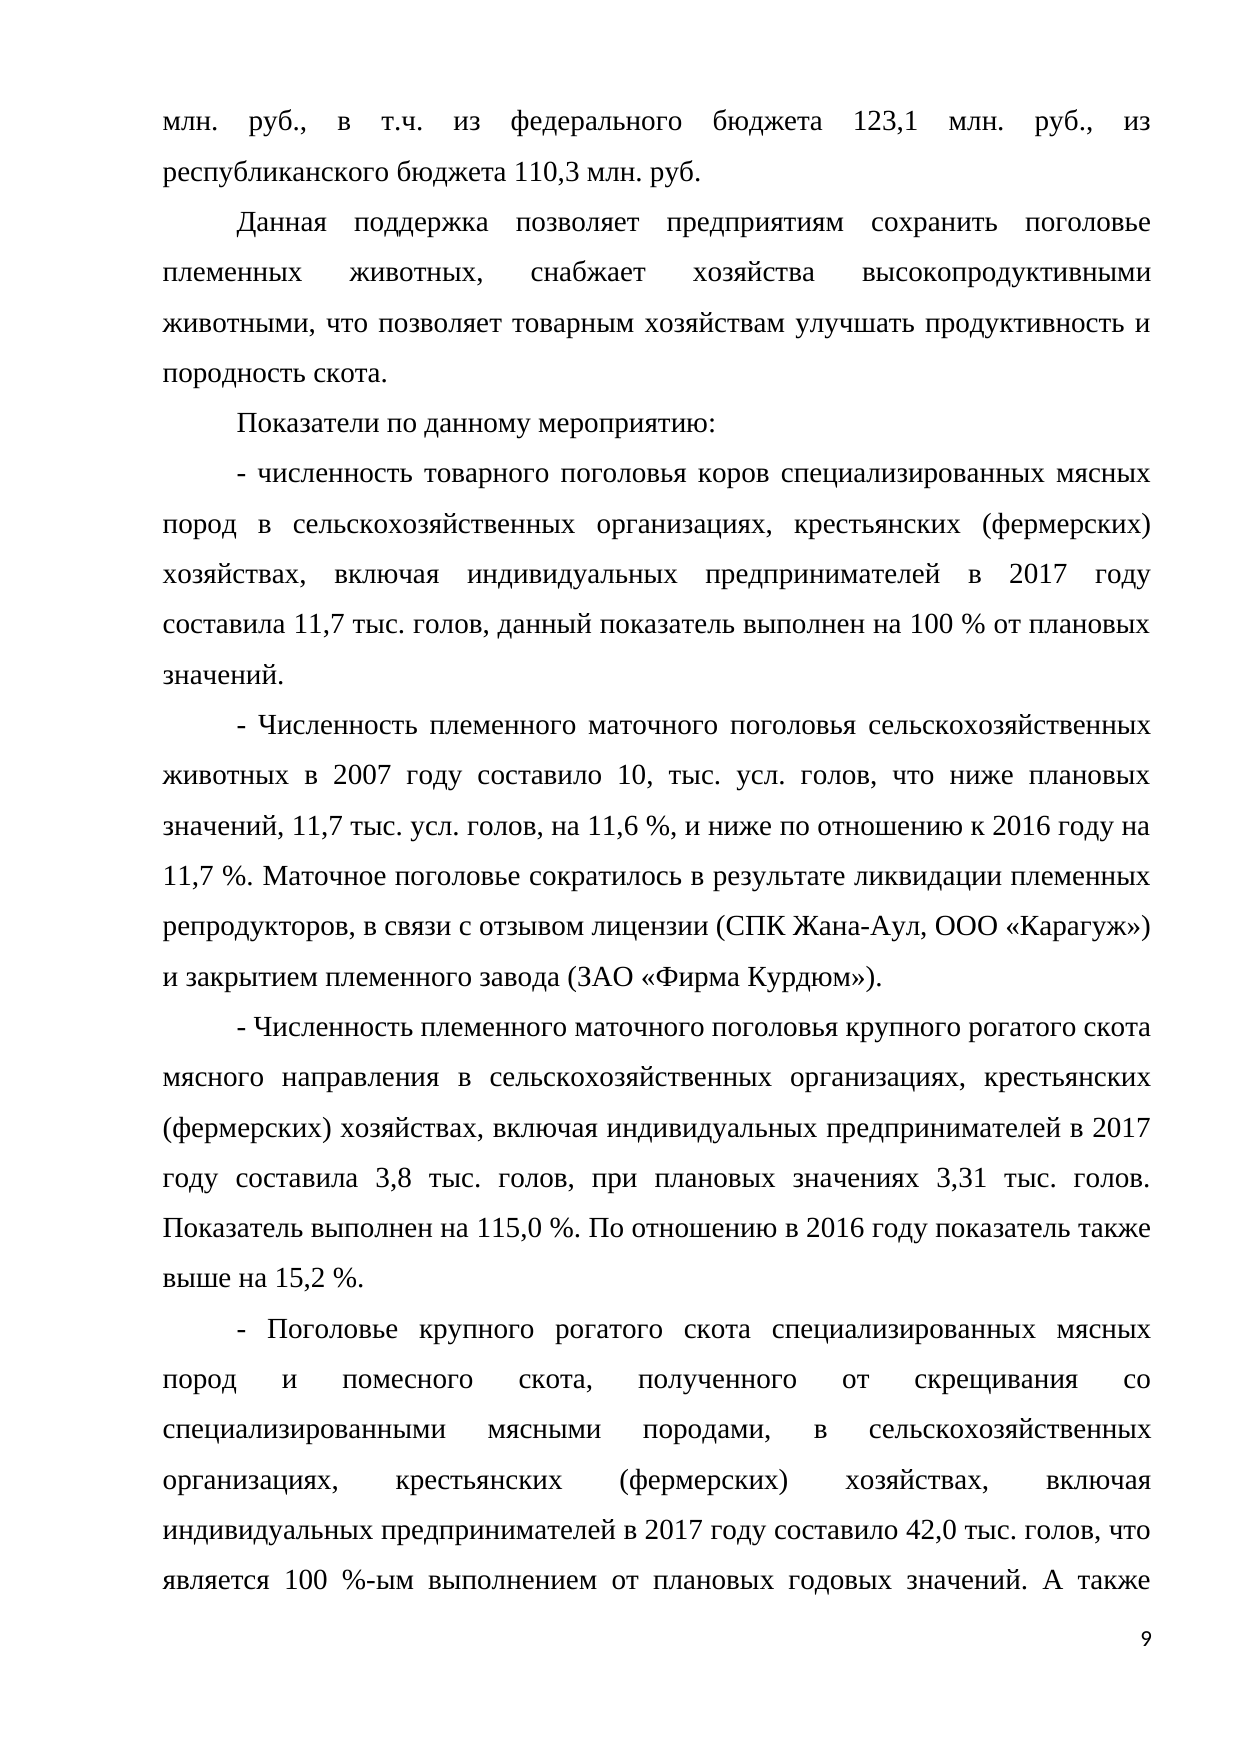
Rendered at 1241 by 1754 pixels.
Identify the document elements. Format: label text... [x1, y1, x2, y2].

title - численность товарного поголовья коров специализированных мясных пород в сельскохозяйственных организациях, крестьянских (фермерских) хозяйствах, включая индивидуальных предпринимателей в 2017 году составила 11,7 тыс. голов, данный показатель выполнен на 100 % от плановых значений. [162, 456, 1152, 690]
title - Численность племенного маточного поголовья крупного рогатого скота мясного направления в сельскохозяйственных организациях, крестьянских (фермерских) хозяйствах, включая индивидуальных предпринимателей в 2017 году составила 3,8 тыс. голов, при плановых значениях 3,31 тыс. голов. Показатель выполнен на 115,0 %. По отношению в 2016 году показатель также выше на 15,2 %. [162, 1009, 1152, 1294]
title Данная поддержка позволяет предприятиям сохранить поголовье племенных животных, снабжает хозяйства высокопродуктивными животными, что позволяет товарным хозяйствам улучшать продуктивность и породность скота. [162, 204, 1152, 388]
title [162, 1311, 1152, 1596]
title - Численность племенного маточного поголовья сельскохозяйственных животных в 2007 году составило 10, тыс. усл. голов, что ниже плановых значений, 11,7 тыс. усл. голов, на 11,6 %, и ниже по отношению к 2016 году на 11,7 %. Маточное поголовье сократилось в результате ликвидации племенных репродукторов, в связи с отзывом лицензии (СПК Жана-Аул, ООО «Карагуж») и закрытием племенного завода (ЗАО «Фирма Курдюм»). [162, 707, 1152, 992]
title Показатели по данному мероприятию: [162, 405, 1152, 439]
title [162, 103, 1152, 187]
